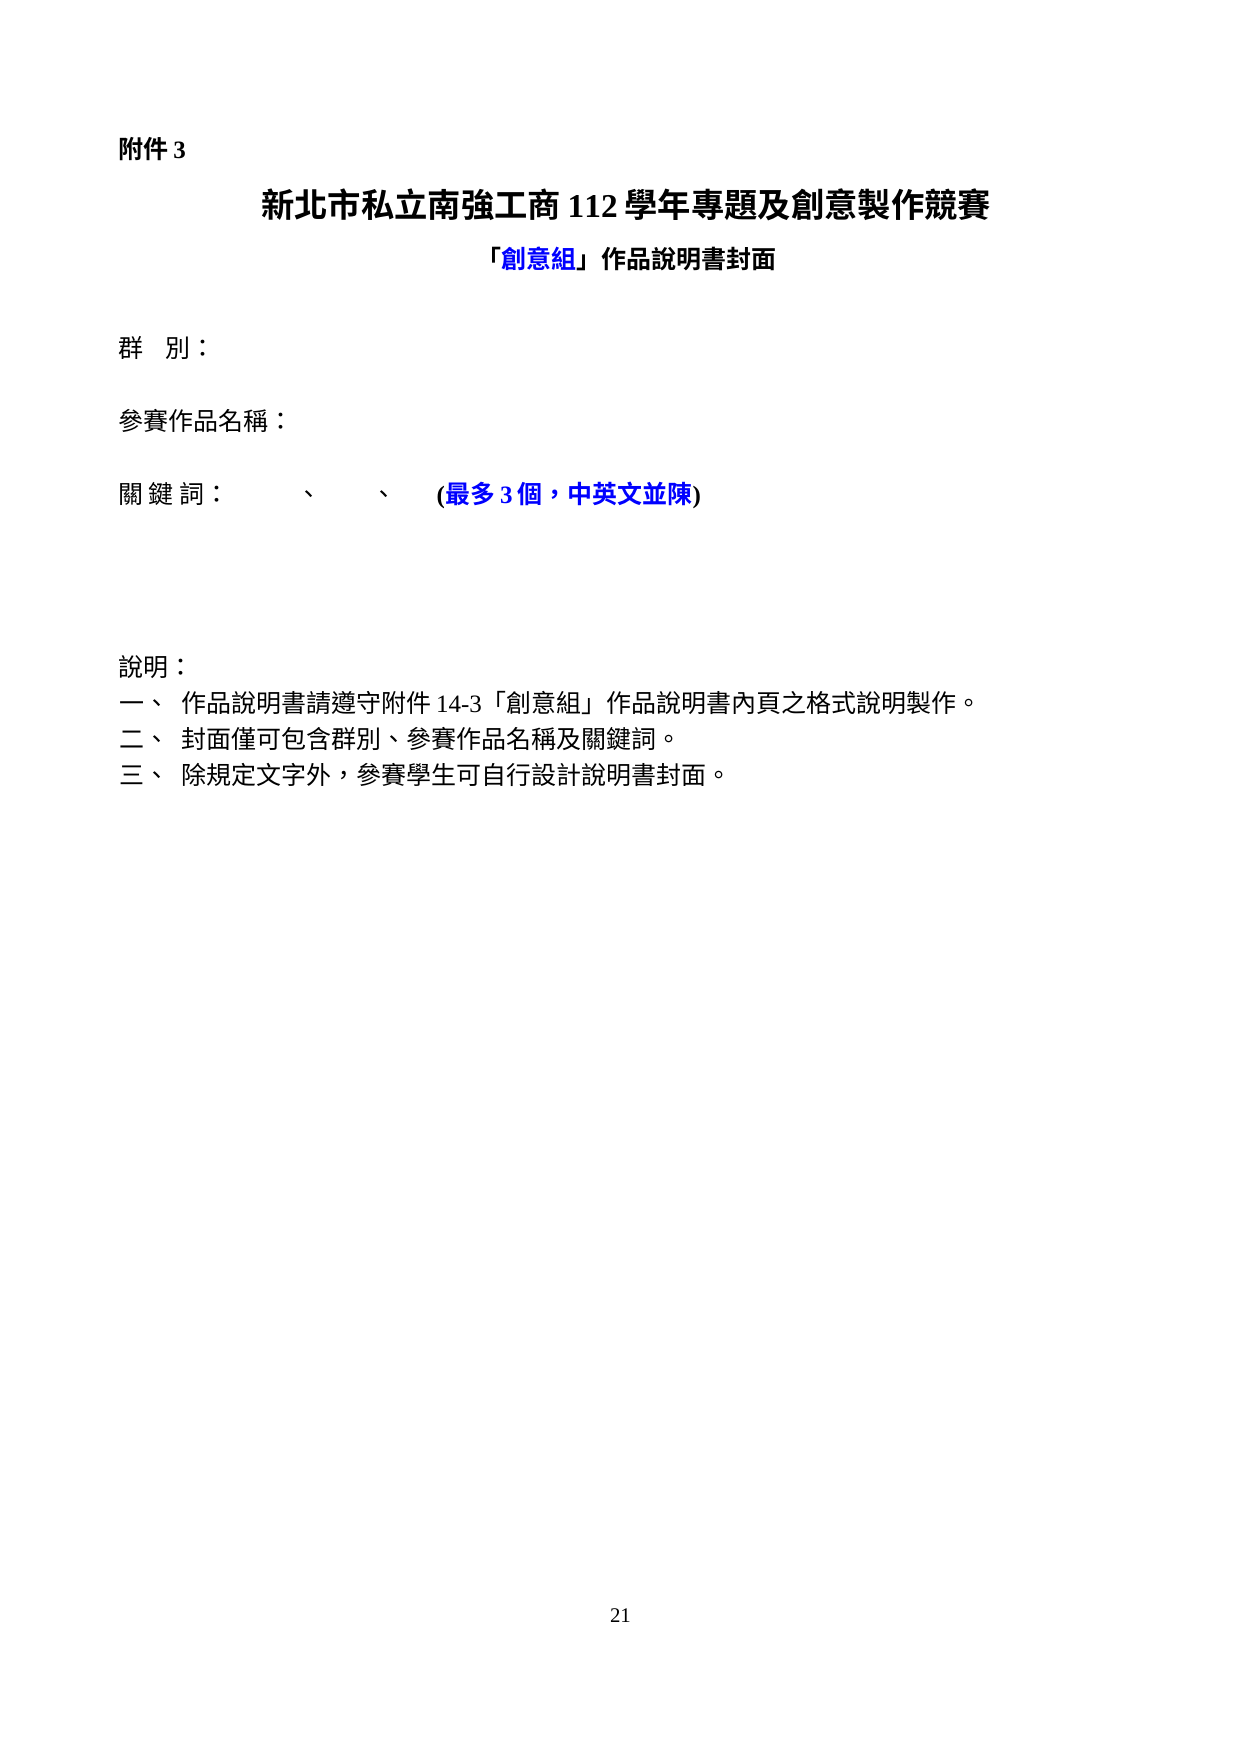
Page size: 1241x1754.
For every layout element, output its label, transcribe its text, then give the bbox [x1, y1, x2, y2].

text 參賽作品名稱： [118, 401, 1124, 438]
subtitle 附件3 [118, 129, 1122, 167]
text 說明： [118, 647, 1122, 683]
list 除規定文字外，參賽學生可自行設計說明書封面。 [119, 756, 1122, 792]
list 作品說明書請遵守附件14-3「創意組」作品說明書內頁之格式說明製作。 [119, 683, 1122, 719]
text 關 鍵 詞： 、 、 (最多3個，中英文並陳) [118, 474, 1124, 511]
text 「創意組」作品說明書封面 [118, 240, 1133, 276]
text 群 別： [118, 328, 1124, 364]
list 封面僅可包含群別、參賽作品名稱及關鍵詞。 [119, 719, 1122, 756]
text 新北市私立南強工商112學年專題及創意製作競賽 [118, 179, 1133, 227]
